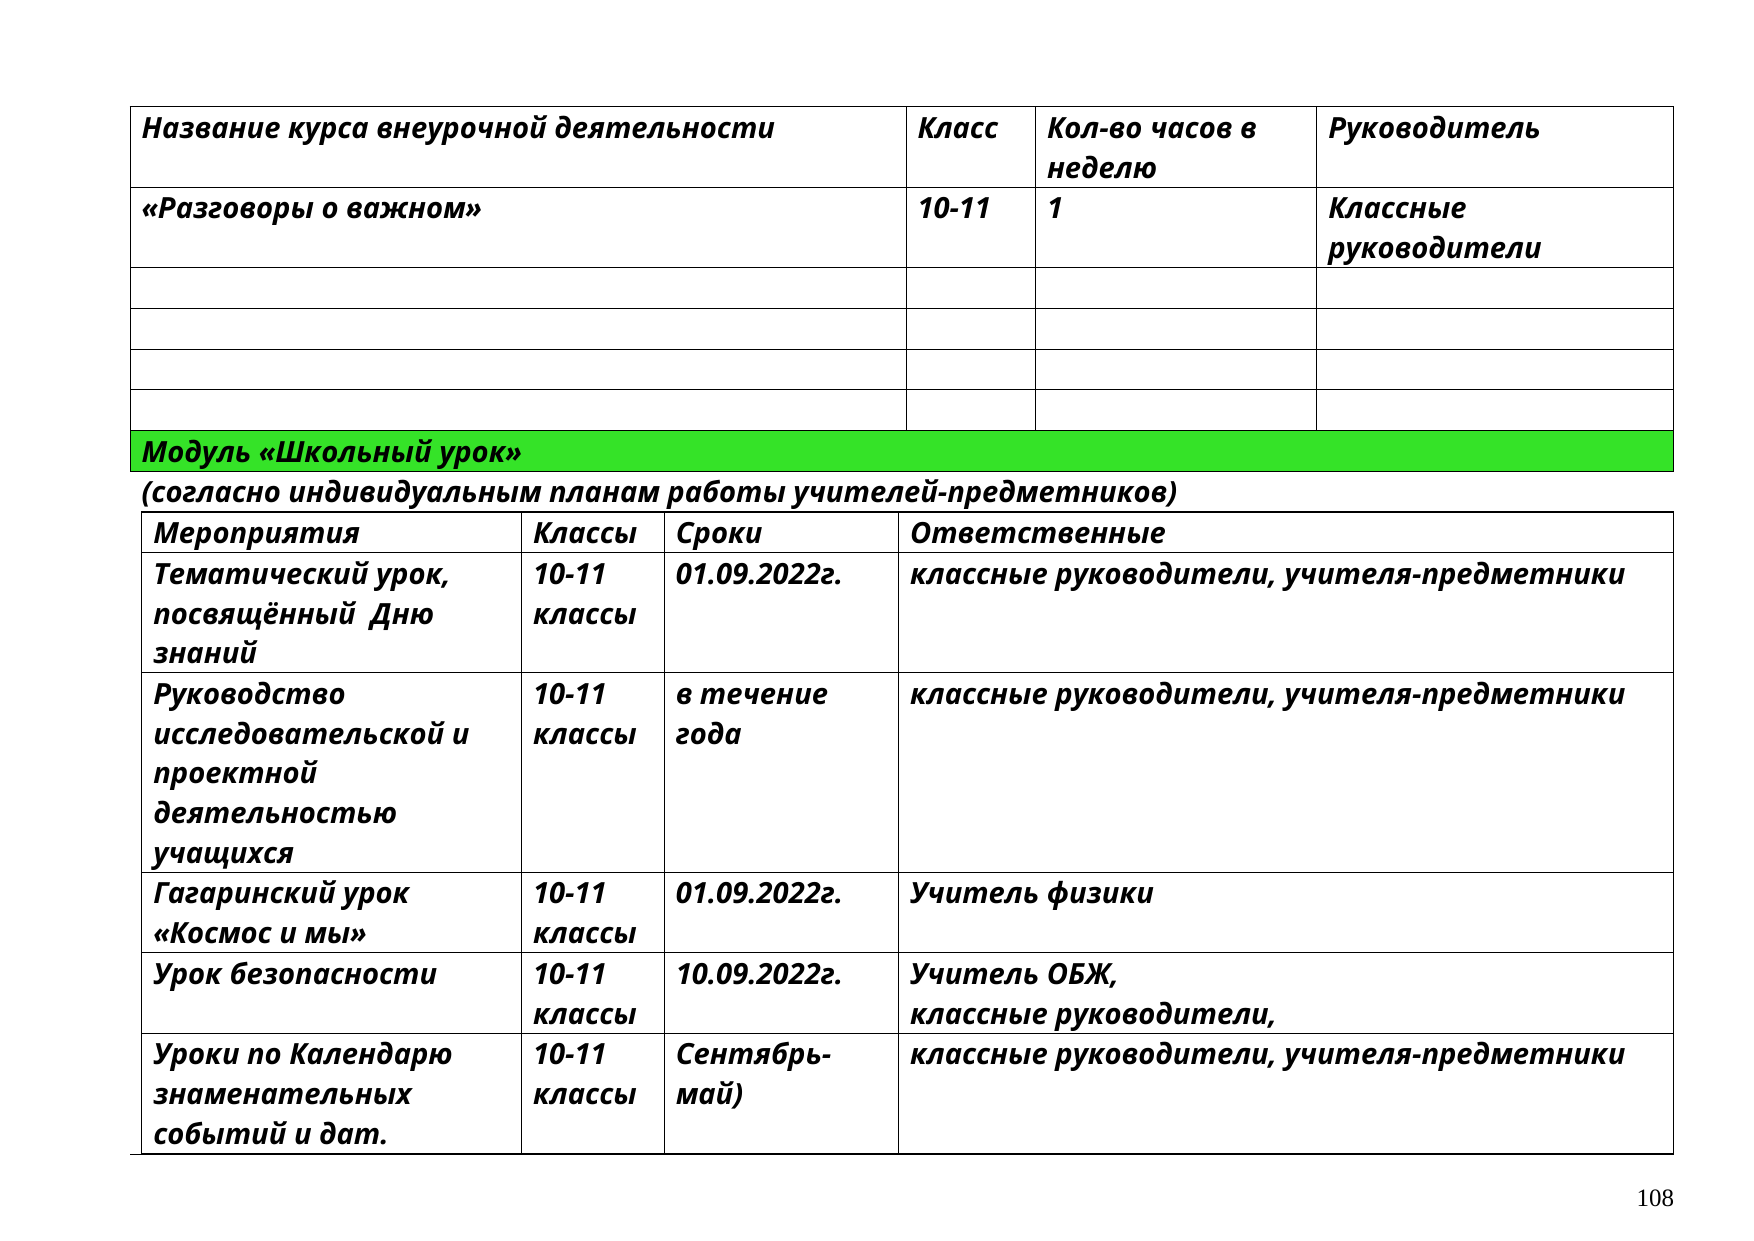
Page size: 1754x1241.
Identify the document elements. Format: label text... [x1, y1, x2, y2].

table_cell [1317, 350, 1673, 389]
table_cell [1317, 268, 1673, 308]
table_cell [1317, 390, 1673, 430]
table_cell Классные руководители [1317, 188, 1673, 267]
table_cell Название курса внеурочной деятельности [131, 107, 906, 187]
table_cell [1036, 309, 1316, 348]
table_cell Руководитель [1317, 107, 1673, 187]
table_cell 10-11 [907, 188, 1035, 267]
table_cell [907, 350, 1035, 389]
table_cell [131, 268, 906, 308]
table_cell Класс [907, 107, 1035, 187]
table_cell [131, 390, 906, 430]
table_cell Кол-во часов в неделю [1036, 107, 1316, 187]
table_cell [1317, 309, 1673, 348]
table_cell [907, 390, 1035, 430]
table_cell [1036, 390, 1316, 430]
table_cell [907, 268, 1035, 308]
table_cell [907, 309, 1035, 348]
table_cell [131, 350, 906, 389]
table_cell «Разговоры о важном» [131, 188, 906, 267]
table_cell [131, 309, 906, 348]
table_cell (согласно индивидуальным планам работы учителей-предметников) [130, 472, 1673, 1154]
table_cell [1036, 350, 1316, 389]
table_cell Модуль «Школьный урок» [131, 431, 1673, 471]
table_cell 1 [1036, 188, 1316, 267]
table_cell [1036, 268, 1316, 308]
